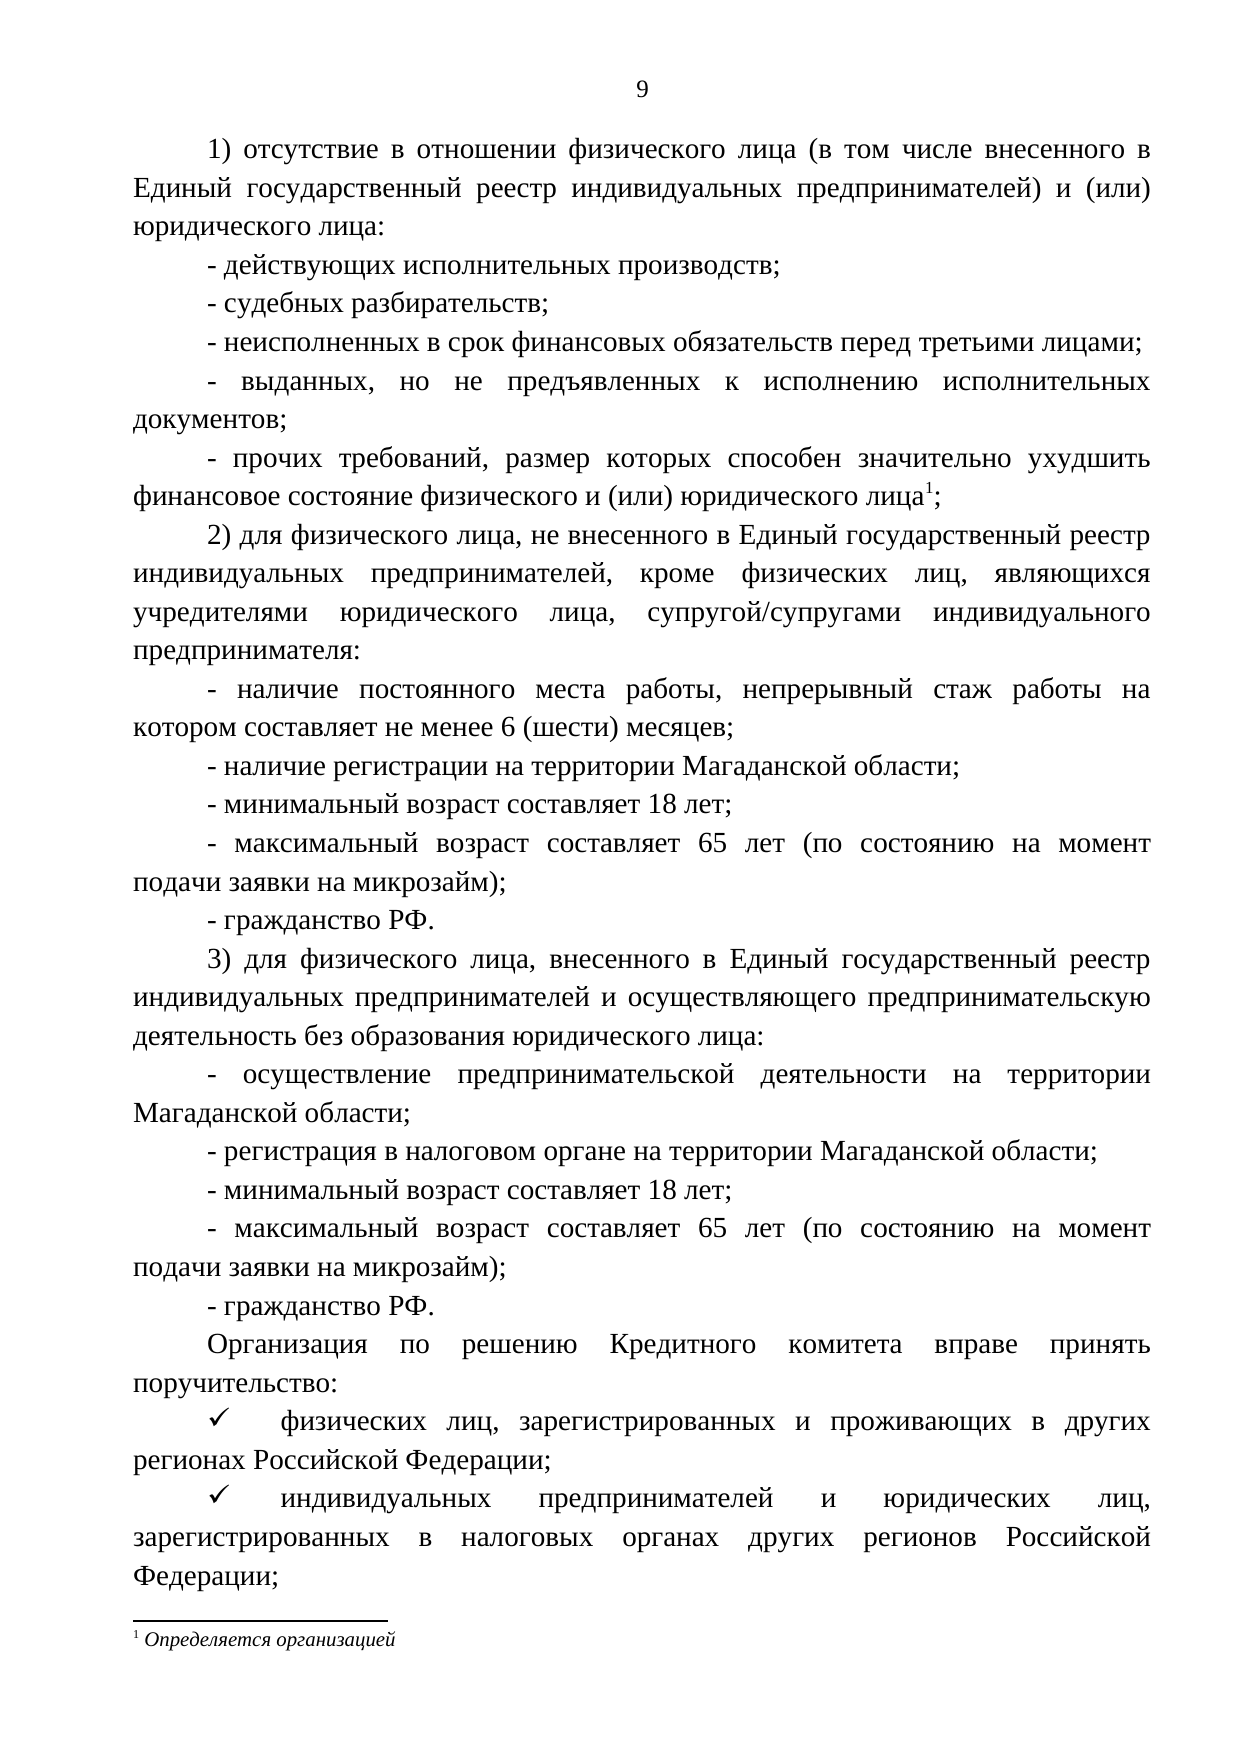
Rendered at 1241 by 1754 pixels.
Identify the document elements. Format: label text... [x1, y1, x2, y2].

text - максимальный возраст составляет 65 лет (по состоянию на момент подачи заявки на микрозайм); [133, 825, 1152, 897]
text - выданных, но не предъявленных к исполнению исполнительных документов; [133, 363, 1152, 435]
text - наличие регистрации на территории Магаданской области; [133, 748, 1152, 782]
text - гражданство РФ. [133, 902, 1152, 936]
text - максимальный возраст составляет 65 лет (по состоянию на момент подачи заявки на микрозайм); [133, 1211, 1152, 1283]
text - осуществление предпринимательской деятельности на территории Магаданской области; [133, 1056, 1152, 1128]
text - прочих требований, размер которых способен значительно ухудшить финансовое состояние физического и (или) юридического лица; [133, 440, 1152, 512]
list физических лиц, зарегистрированных и проживающих в других регионах Российской Федерации; [133, 1403, 1152, 1475]
text - минимальный возраст составляет 18 лет; [133, 787, 1152, 820]
text 1) отсутствие в отношении физического лица (в том числе внесенного в Единый государственный реестр индивидуальных предпринимателей) и (или) юридического лица: [133, 131, 1152, 242]
text 2) для физического лица, не внесенного в Единый государственный реестр индивидуальных предпринимателей, кроме физических лиц, являющихся учредителями юридического лица, супругой/супругами индивидуального предпринимателя: [133, 517, 1152, 666]
text - регистрация в налоговом органе на территории Магаданской области; [133, 1133, 1152, 1167]
text - неисполненных в срок финансовых обязательств перед третьими лицами; [133, 324, 1152, 358]
text - гражданство РФ. [133, 1288, 1152, 1321]
list индивидуальных предпринимателей и юридических лиц, зарегистрированных в налоговых органах других регионов Российской Федерации; [133, 1480, 1152, 1591]
text - действующих исполнительных производств; [133, 247, 1152, 281]
text - судебных разбирательств; [133, 286, 1152, 319]
text 3) для физического лица, внесенного в Единый государственный реестр индивидуальных предпринимателей и осуществляющего предпринимательскую деятельность без образования юридического лица: [133, 941, 1152, 1051]
text - наличие постоянного места работы, непрерывный стаж работы на котором составляет не менее 6 (шести) месяцев; [133, 671, 1152, 743]
text - минимальный возраст составляет 18 лет; [133, 1172, 1152, 1206]
text Организация по решению Кредитного комитета вправе принять поручительство: [133, 1326, 1152, 1398]
